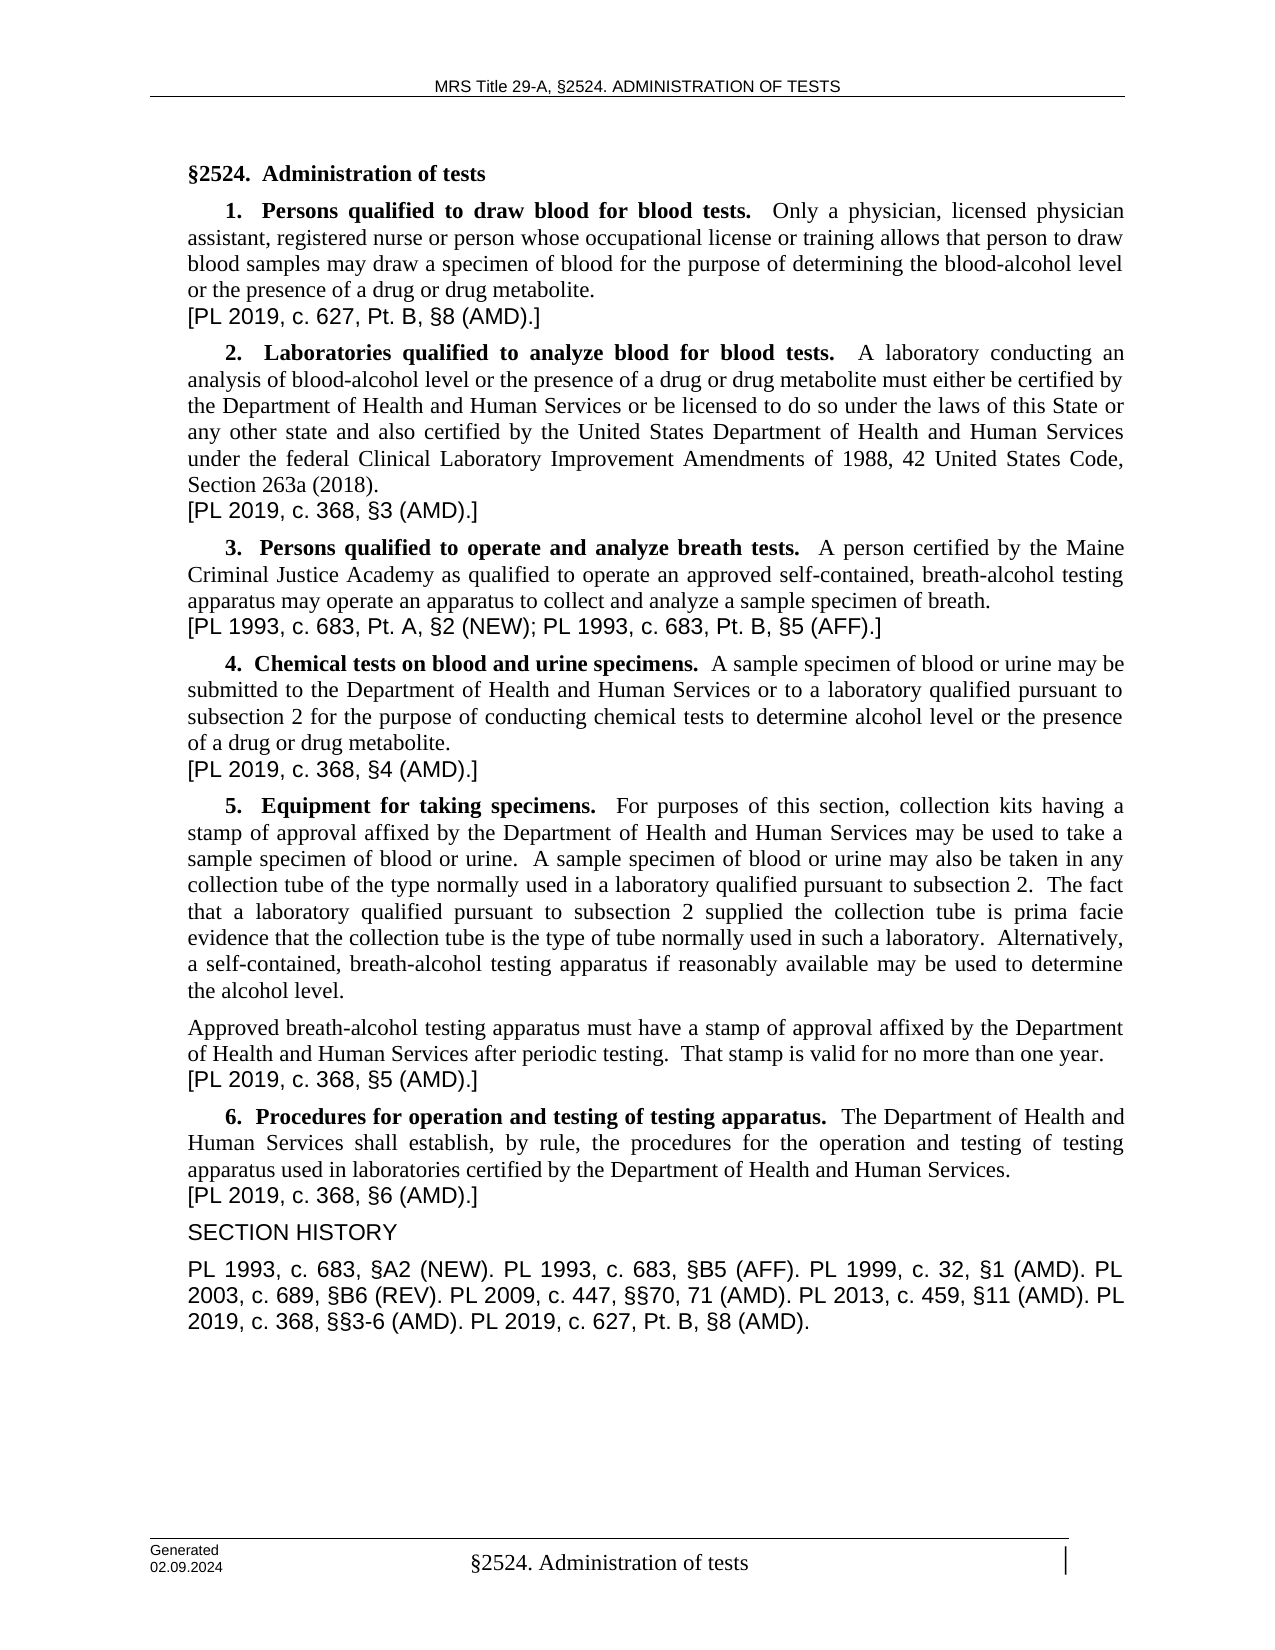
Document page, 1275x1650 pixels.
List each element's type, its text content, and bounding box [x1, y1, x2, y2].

text 6. Procedures for operation and testing of testing apparatus. The Department of Health and Human Services shall establish, by rule, the procedures for the operation and testing of testing apparatus used in laboratories certified by the Department of Health and Human Services. [187, 1103, 1125, 1182]
text 4. Chemical tests on blood and urine specimens. A sample specimen of blood or urine may be submitted to the Department of Health and Human Services or to a laboratory qualified pursuant to subsection 2 for the purpose of conducting chemical tests to determine alcohol level or the presence of a drug or drug metabolite. [187, 650, 1125, 756]
text [PL 2019, c. 627, Pt. B, §8 (AMD).] [187, 303, 1125, 329]
text 1. Persons qualified to draw blood for blood tests. Only a physician, licensed physician assistant, registered nurse or person whose occupational license or training allows that person to draw blood samples may draw a specimen of blood for the purpose of determining the blood-alcohol level or the presence of a drug or drug metabolite. [187, 197, 1125, 303]
text 3. Persons qualified to operate and analyze breath tests. A person certified by the Maine Criminal Justice Academy as qualified to operate an approved self-contained, breath-alcohol testing apparatus may operate an apparatus to collect and analyze a sample specimen of breath. [187, 534, 1125, 613]
text Approved breath-alcohol testing apparatus must have a stamp of approval affixed by the Department of Health and Human Services after periodic testing. That stamp is valid for no more than one year. [187, 1013, 1125, 1066]
text 5. Equipment for taking specimens. For purposes of this section, collection kits having a stamp of approval affixed by the Department of Health and Human Services may be used to take a sample specimen of blood or urine. A sample specimen of blood or urine may also be taken in any collection tube of the type normally used in a laboratory qualified pursuant to subsection 2. The fact that a laboratory qualified pursuant to subsection 2 supplied the collection tube is prima facie evidence that the collection tube is the type of tube normally used in such a laboratory. Alternatively, a self-contained, breath-alcohol testing apparatus if reasonably available may be used to determine the alcohol level. [187, 792, 1125, 1003]
text 2. Laboratories qualified to analyze blood for blood tests. A laboratory conducting an analysis of blood-alcohol level or the presence of a drug or drug metabolite must either be certified by the Department of Health and Human Services or be licensed to do so under the laws of this State or any other state and also certified by the United States Department of Health and Human Services under the federal Clinical Laboratory Improvement Amendments of 1988, 42 United States Code, Section 263a (2018). [187, 339, 1125, 497]
text [PL 1993, c. 683, Pt. A, §2 (NEW); PL 1993, c. 683, Pt. B, §5 (AFF).] [187, 613, 1125, 640]
text SECTION HISTORY [187, 1219, 1125, 1245]
text PL 1993, c. 683, §A2 (NEW). PL 1993, c. 683, §B5 (AFF). PL 1999, c. 32, §1 (AMD). PL 2003, c. 689, §B6 (REV). PL 2009, c. 447, §§70, 71 (AMD). PL 2013, c. 459, §11 (AMD). PL 2019, c. 368, §§3-6 (AMD). PL 2019, c. 627, Pt. B, §8 (AMD). [187, 1256, 1125, 1335]
text §2524. Administration of tests [187, 160, 1125, 187]
text [PL 2019, c. 368, §4 (AMD).] [187, 756, 1125, 782]
text [PL 2019, c. 368, §3 (AMD).] [187, 497, 1125, 524]
text [PL 2019, c. 368, §6 (AMD).] [187, 1182, 1125, 1208]
text [PL 2019, c. 368, §5 (AMD).] [187, 1066, 1125, 1093]
